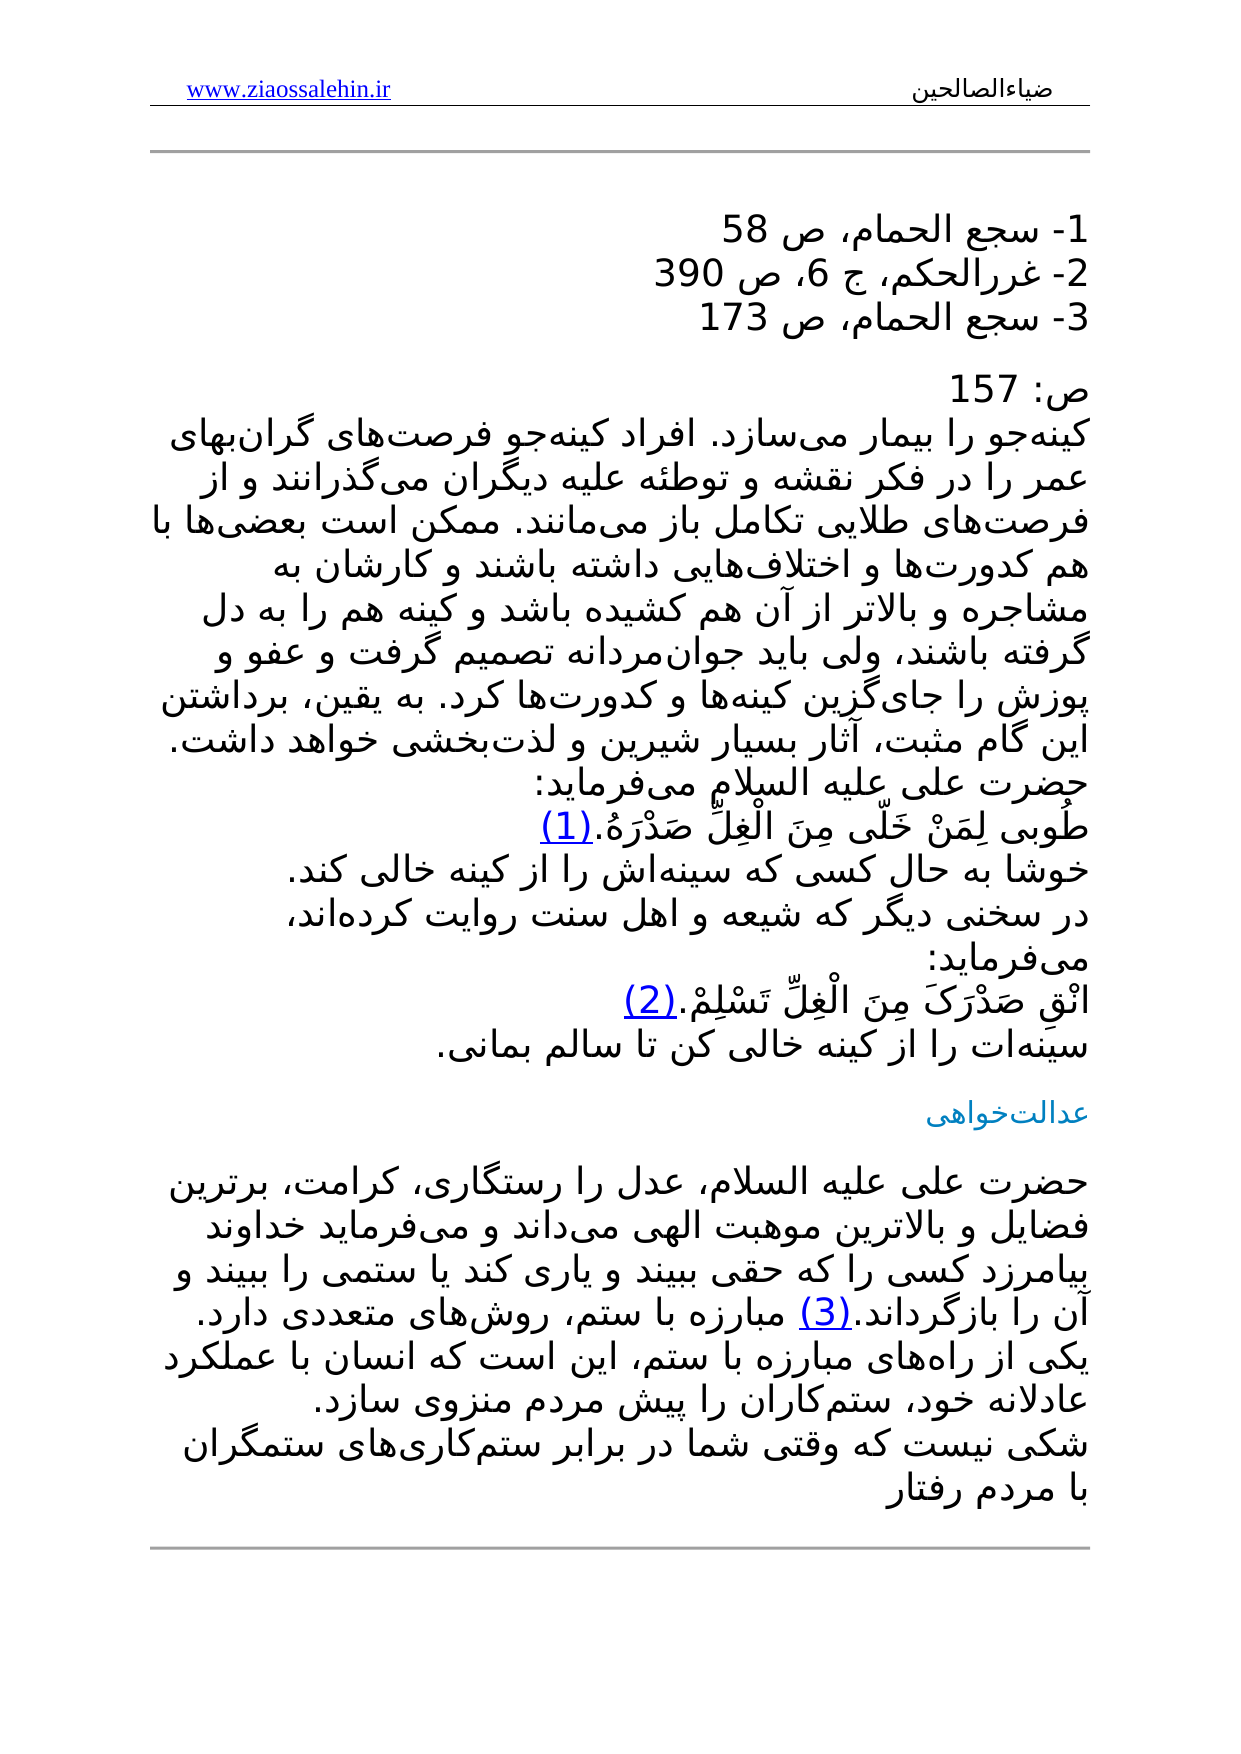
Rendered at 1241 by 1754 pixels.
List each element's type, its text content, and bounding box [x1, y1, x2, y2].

text 1- سجع الحمام، ص 58 2- غررالحکم، ج 6، ص 390 3- سجع الحمام، ص 173 [150, 208, 1090, 339]
subtitle عدالت‌خواهی [150, 1096, 1090, 1131]
text ص: 157 کینه‌جو را بیمار می‌سازد. افراد کینه‌جو فرصت‌های گران‌بهای عمر را در فکر نقشه و توطئه علیه دیگران می‌گذرانند و از فرصت‌های طلایی تکامل باز می‌مانند. ممکن است بعضی‌ها با هم کدورت‌ها و اختلاف‌هایی داشته باشند و کارشان به مشاجره و بالاتر از آن هم کشیده باشد و کینه هم را به دل گرفته باشند، ولی باید جوان‌مردانه تصمیم گرفت و عفو و پوزش را جای‌گزین کینه‌ها و کدورت‌ها کرد. به یقین، برداشتن این گام مثبت، آثار بسیار شیرین و لذت‌بخشی خواهد داشت. حضرت علی علیه السلام می‌فرماید: طُوبی لِمَنْ خَلّی مِنَ الْغِلِّ صَدْرَهُ.(1) خوشا به حال کسی که سینه‌اش را از کینه خالی کند. در سخنی دیگر که شیعه و اهل سنت روایت کرده‌اند، می‌فرماید: انْقِ صَدْرَکَ مِنَ الْغِلِّ تَسْلِمْ.(2) سینه‌ات را از کینه خالی کن تا سالم بمانی. [150, 368, 1090, 1066]
text حضرت علی علیه السلام، عدل را رستگاری، کرامت، برترین فضایل و بالاترین موهبت الهی می‌داند و می‌فرماید خداوند بیامرزد کسی را که حقی ببیند و یاری کند یا ستمی را ببیند و آن را بازگرداند.(3) مبارزه با ستم، روش‌های متعددی دارد. یکی از راه‌های مبارزه با ستم، این است که انسان با عملکرد عادلانه خود، ستم‌کاران را پیش مردم منزوی سازد. شکی نیست که وقتی شما در برابر ستم‌کاری‌های ستمگران با مردم رفتار [150, 1160, 1090, 1509]
